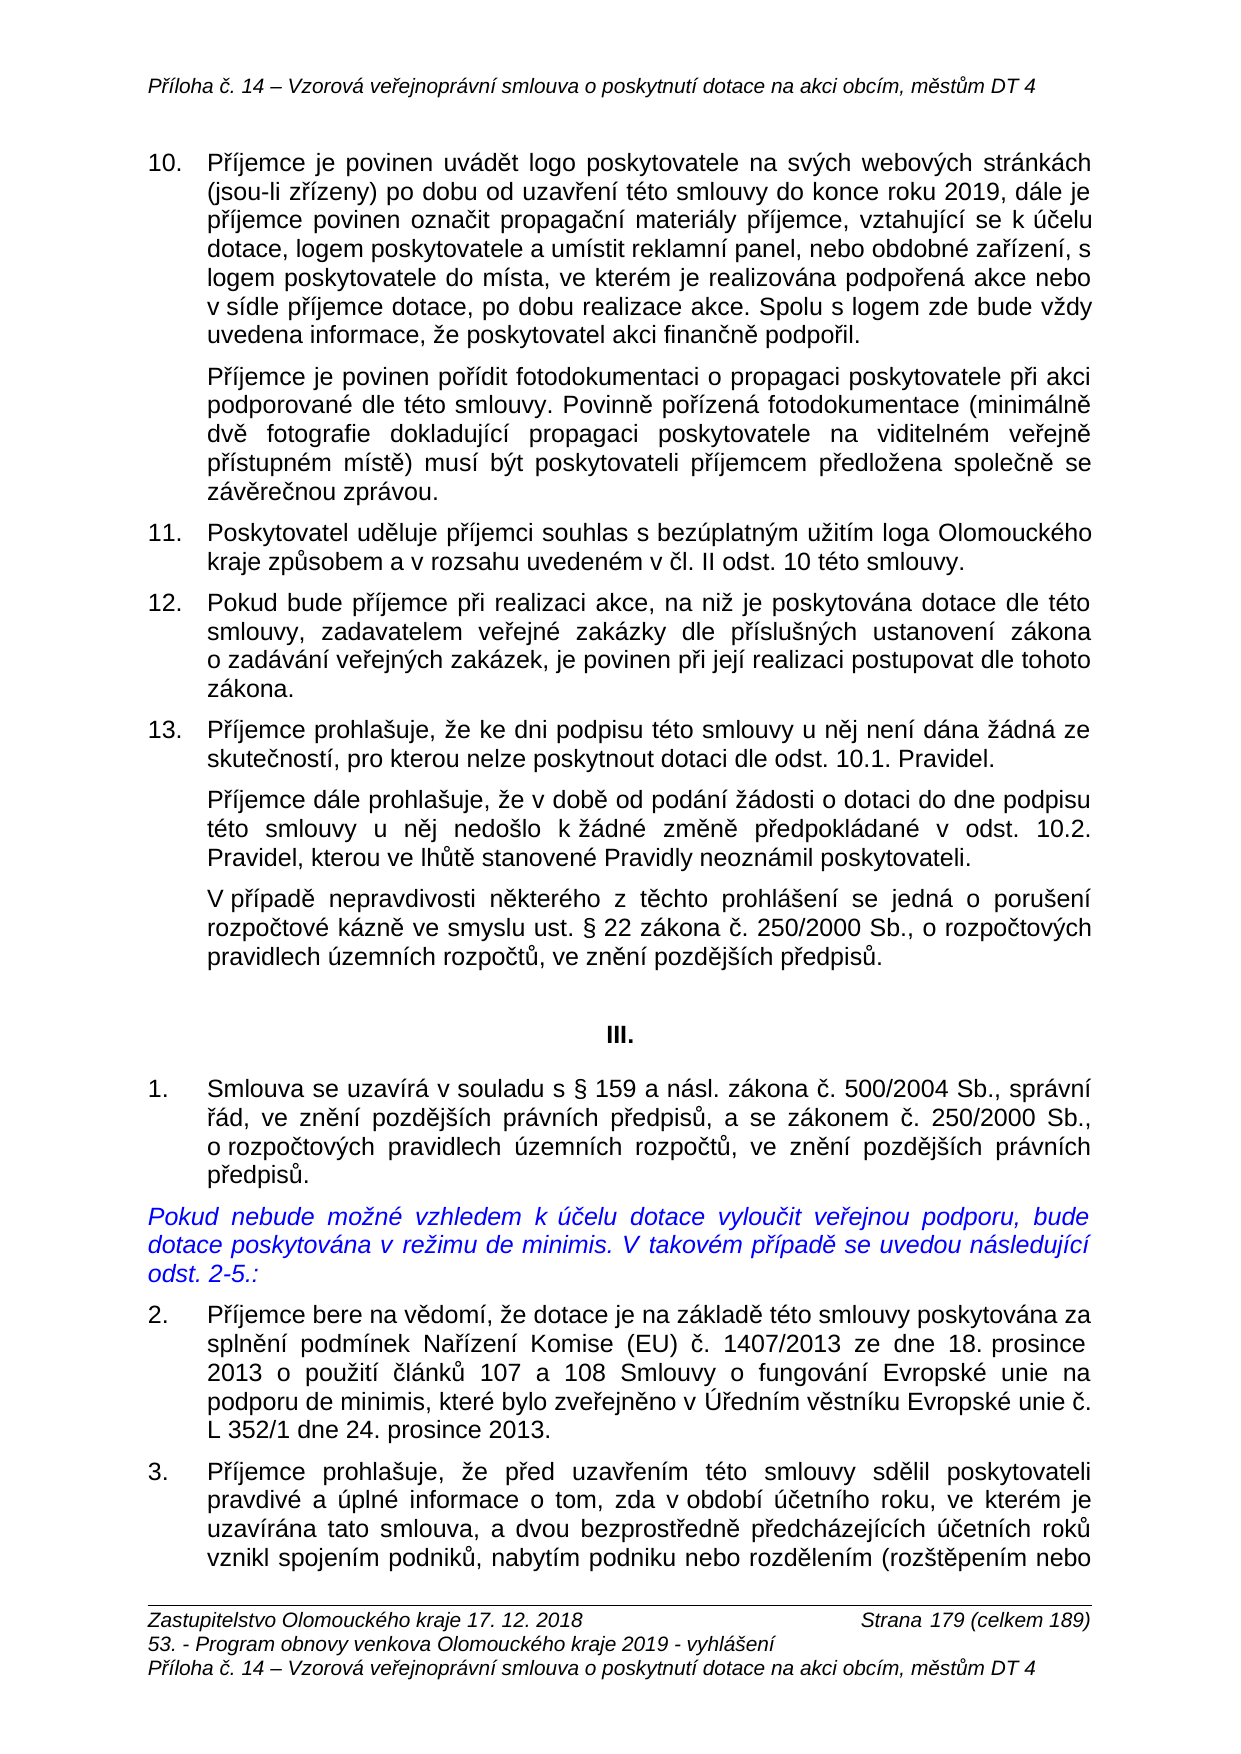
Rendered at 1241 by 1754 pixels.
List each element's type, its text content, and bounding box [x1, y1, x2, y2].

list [148, 1456, 1092, 1571]
list Příjemce bere na vědomí, že dotace je na základě této smlouvy poskytována za splnění podmínek Nařízení Komise (EU) č. 1407/2013 ze dne 18. prosince 2013 o použití článků 107 a 108 Smlouvy o fungování Evropské unie na podporu de minimis, které bylo zveřejněno v Úředním věstníku Evropské unie č. L 352/1 dne 24. prosince 2013. [148, 1300, 1092, 1444]
list Příjemce prohlašuje, že ke dni podpisu této smlouvy u něj není dána žádná ze skutečností, pro kterou nelze poskytnout dotaci dle odst. 10.1. Pravidel. [148, 715, 1092, 773]
text Příjemce dále prohlašuje, že v době od podání žádosti o dotaci do dne podpisu této smlouvy u něj nedošlo k žádné změně předpokládané v odst. 10.2. Pravidel, kterou ve lhůtě stanovené Pravidly neoznámil poskytovateli. [207, 785, 1092, 871]
list Příjemce je povinen uvádět logo poskytovatele na svých webových stránkách (jsou-li zřízeny) po dobu od uzavření této smlouvy do konce roku 2019, dále je příjemce povinen označit propagační materiály příjemce, vztahující se k účelu dotace, logem poskytovatele a umístit reklamní panel, nebo obdobné zařízení, s logem poskytovatele do místa, ve kterém je realizována podpořená akce nebo v sídle příjemce dotace, po dobu realizace akce. Spolu s logem zde bude vždy uvedena informace, že poskytovatel akci finančně podpořil. [148, 148, 1092, 349]
list Smlouva se uzavírá v souladu s § 159 a násl. zákona č. 500/2004 Sb., správní řád, ve znění pozdějších právních předpisů, a se zákonem č. 250/2000 Sb., o rozpočtových pravidlech územních rozpočtů, ve znění pozdějších právních předpisů. [148, 1074, 1092, 1189]
text III. [148, 1020, 1092, 1049]
text Příjemce je povinen pořídit fotodokumentaci o propagaci poskytovatele při akci podporované dle této smlouvy. Povinně pořízená fotodokumentace (minimálně dvě fotografie dokladující propagaci poskytovatele na viditelném veřejně přístupném místě) musí být poskytovateli příjemcem předložena společně se závěrečnou zprávou. [207, 361, 1092, 505]
text V případě nepravdivosti některého z těchto prohlášení se jedná o porušení rozpočtové kázně ve smyslu ust. § 22 zákona č. 250/2000 Sb., o rozpočtových pravidlech územních rozpočtů, ve znění pozdějších předpisů. [207, 884, 1092, 970]
text Pokud nebude možné vzhledem k účelu dotace vyloučit veřejnou podporu, bude dotace poskytována v režimu de minimis. V takovém případě se uvedou následující odst. 2-5.: [148, 1201, 1092, 1288]
list Poskytovatel uděluje příjemci souhlas s bezúplatným užitím loga Olomouckého kraje způsobem a v rozsahu uvedeném v čl. II odst. 10 této smlouvy. [148, 518, 1092, 575]
list Pokud bude příjemce při realizaci akce, na niž je poskytována dotace dle této smlouvy, zadavatelem veřejné zakázky dle příslušných ustanovení zákona o zadávání veřejných zakázek, je povinen při její realizaci postupovat dle tohoto zákona. [148, 588, 1092, 703]
